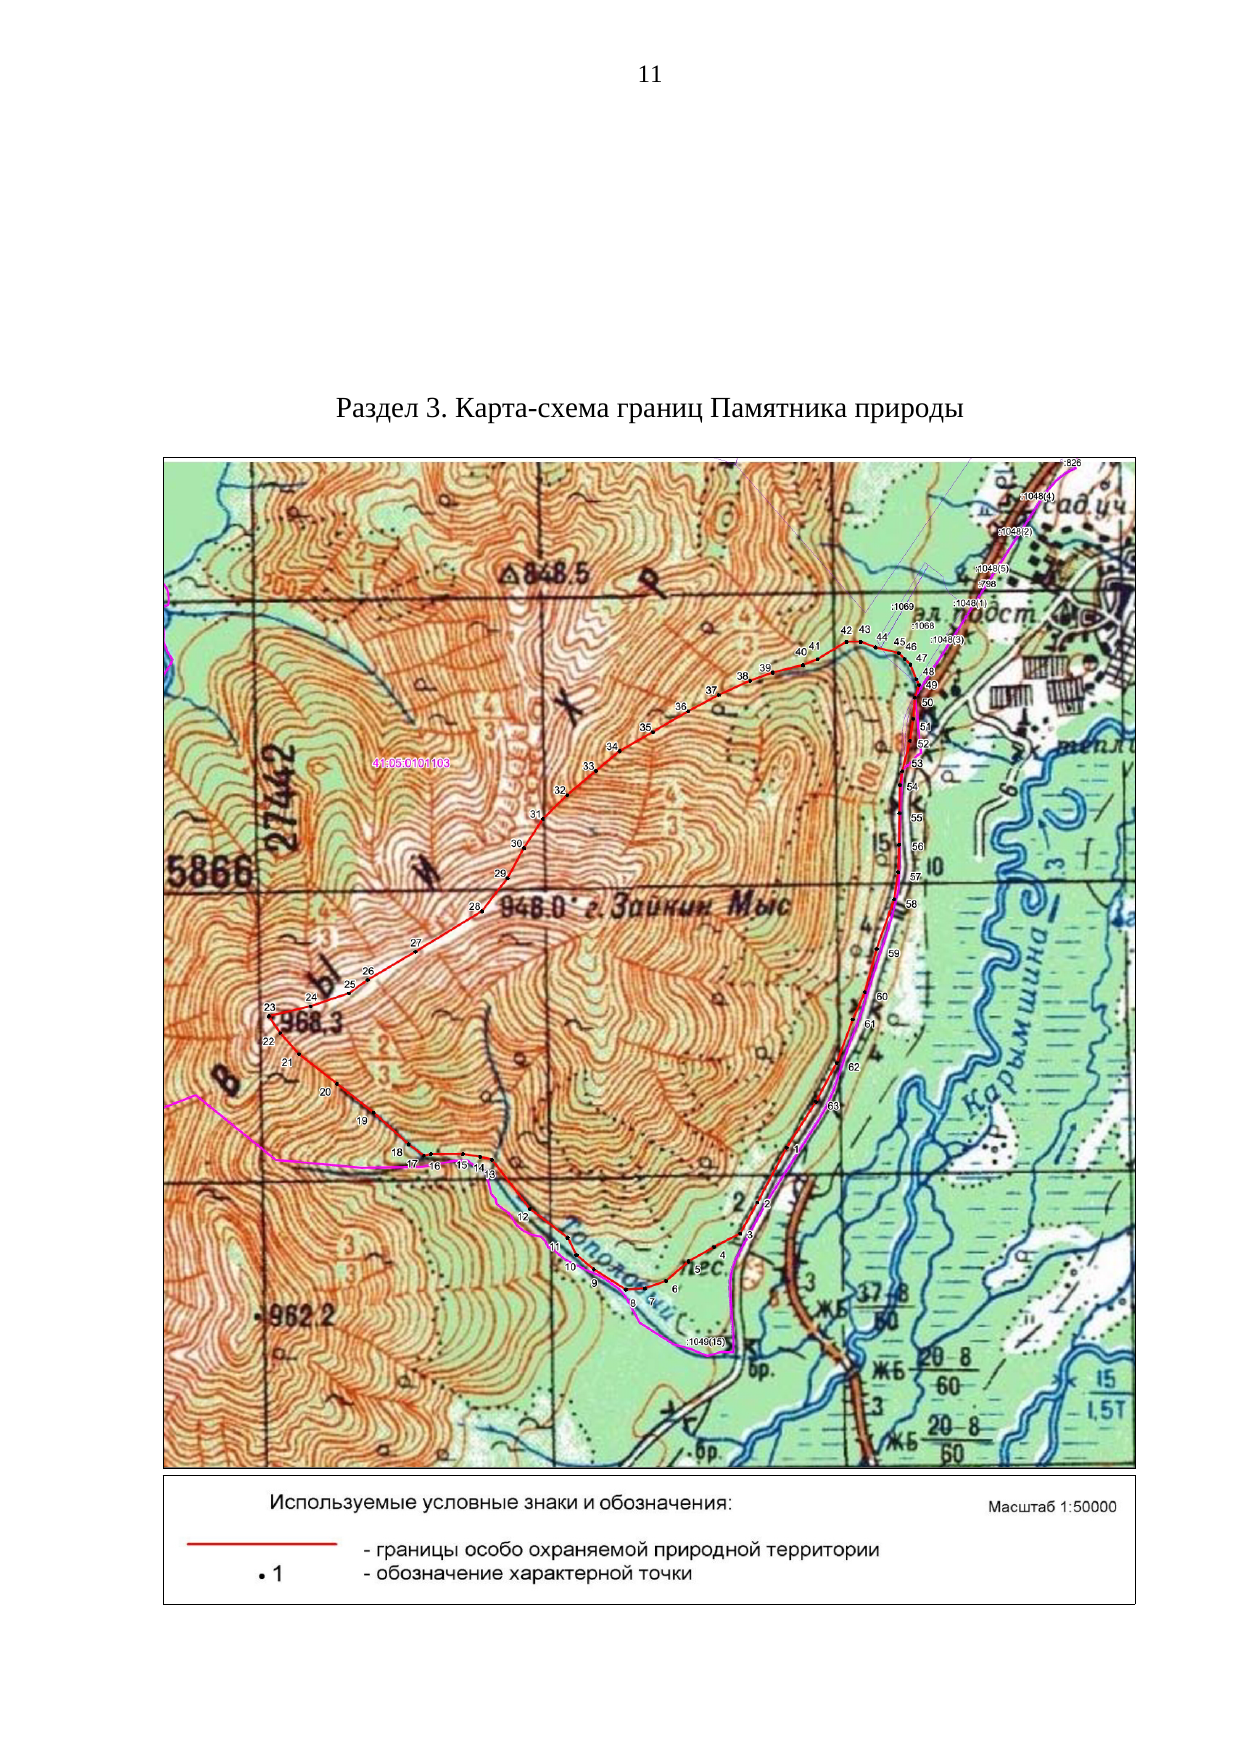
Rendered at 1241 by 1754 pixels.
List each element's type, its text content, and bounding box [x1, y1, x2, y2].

text Раздел 3. Карта-схема границ Памятника природы [148, 390, 1152, 423]
picture [164, 1476, 1135, 1604]
